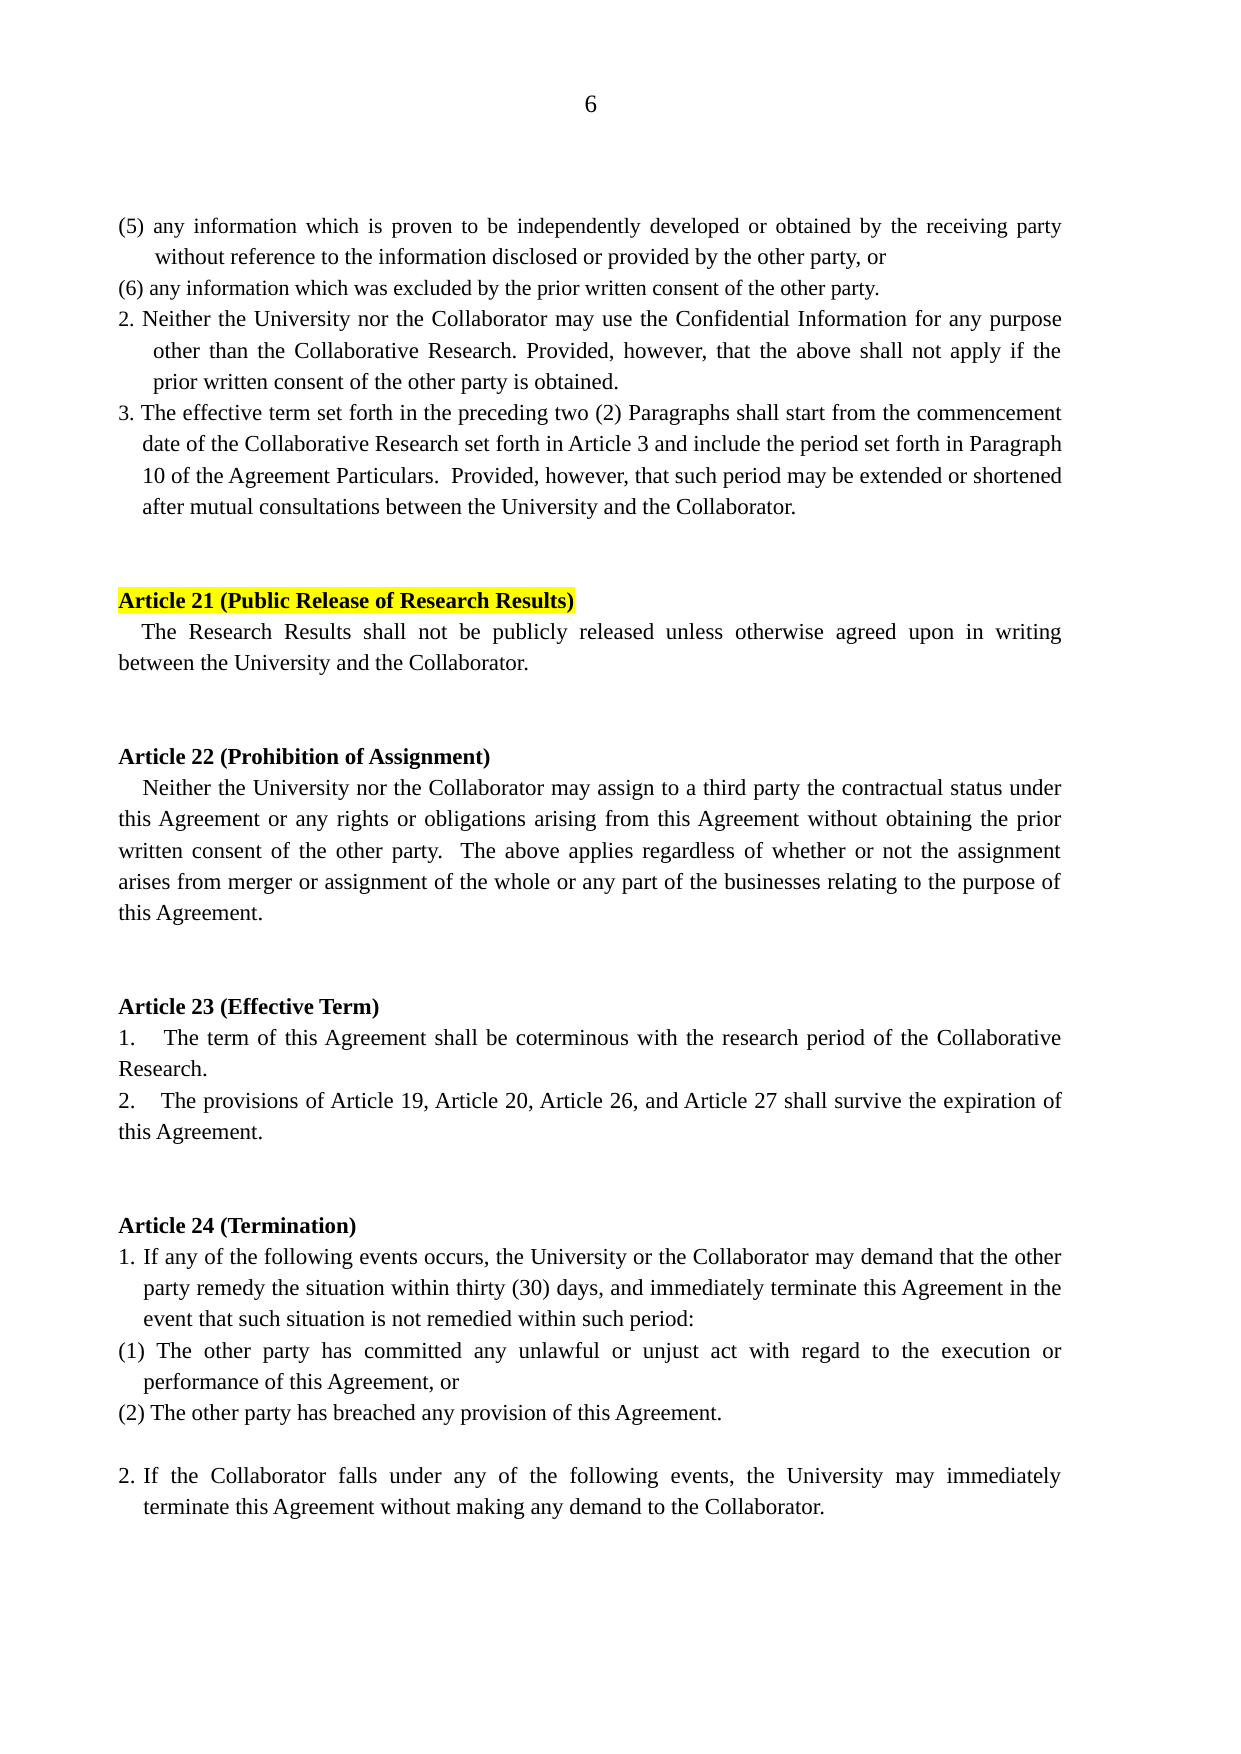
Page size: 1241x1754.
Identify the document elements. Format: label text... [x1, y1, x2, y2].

text (2) The other party has breached any provision of this Agreement. [118, 1394, 1063, 1426]
text 3. The effective term set forth in the preceding two (2) Paragraphs shall start from the commencement date of the Collaborative Research set forth in Article 3 and include the period set forth in Paragraph 10 of the Agreement Particulars. Provided, however, that such period may be extended or shortened after mutual consultations between the University and the Collaborator. [118, 394, 1063, 519]
text Article 22 (Prohibition of Assignment) [118, 738, 1063, 769]
text (5) any information which is proven to be independently developed or obtained by the receiving party without reference to the information disclosed or provided by the other party, or [118, 207, 1063, 269]
text 2. Neither the University nor the Collaborator may use the Confidential Information for any purpose other than the Collaborative Research. Provided, however, that the above shall not apply if the prior written consent of the other party is obtained. [118, 301, 1063, 394]
text 2. If the Collaborator falls under any of the following events, the University may immediately terminate this Agreement without making any demand to the Collaborator. [118, 1457, 1063, 1519]
text 1. The term of this Agreement shall be coterminous with the research period of the Collaborative Research. [118, 1019, 1063, 1082]
text (1) The other party has committed any unlawful or unjust act with regard to the execution or performance of this Agreement, or [118, 1332, 1063, 1394]
text Article 23 (Effective Term) [118, 988, 1063, 1019]
text Article 21 (Public Release of Research Results) [118, 582, 1063, 613]
text 2. The provisions of Article 19, Article 20, Article 26, and Article 27 shall survive the expiration of this Agreement. [118, 1082, 1063, 1144]
text Neither the University nor the Collaborator may assign to a third party the contractual status under this Agreement or any rights or obligations arising from this Agreement without obtaining the prior written consent of the other party. The above applies regardless of whether or not the assignment arises from merger or assignment of the whole or any part of the businesses relating to the purpose of this Agreement. [118, 769, 1063, 926]
text (6) any information which was excluded by the prior written consent of the other party. [118, 269, 1063, 301]
text The Research Results shall not be publicly released unless otherwise agreed upon in writing between the University and the Collaborator. [118, 613, 1063, 676]
text 1. If any of the following events occurs, the University or the Collaborator may demand that the other party remedy the situation within thirty (30) days, and immediately terminate this Agreement in the event that such situation is not remedied within such period: [118, 1238, 1063, 1332]
text Article 24 (Termination) [118, 1207, 1063, 1238]
